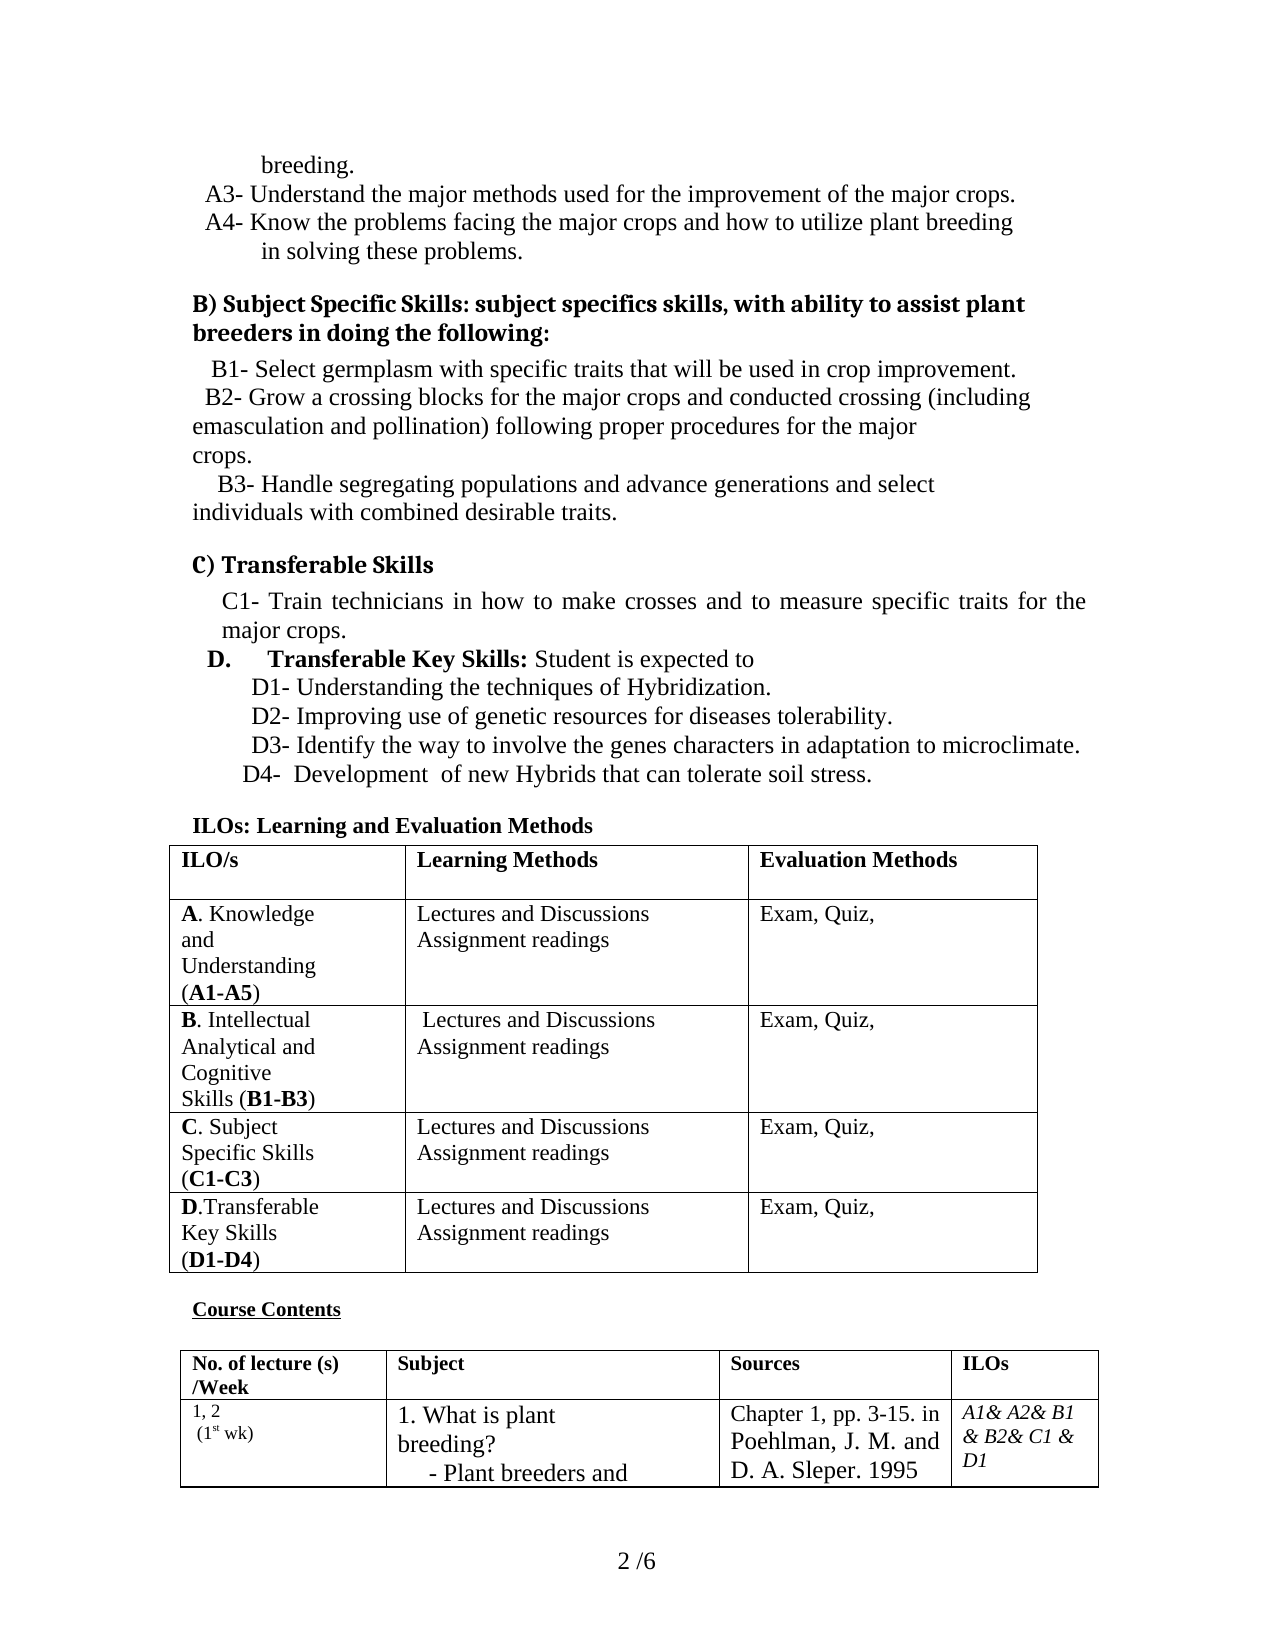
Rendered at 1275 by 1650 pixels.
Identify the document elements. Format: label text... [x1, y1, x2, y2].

text in solving these problems. [192, 236, 1031, 265]
list Transferable Key Skills: Student is expected to [207, 644, 1087, 672]
table_cell B. Intellectual Analytical and Cognitive Skills (B1-B3) [170, 1006, 405, 1112]
table_cell Lectures and Discussions Assignment readings [406, 1193, 748, 1272]
table_header Learning Methods [406, 846, 748, 899]
table_cell Exam, Quiz, [749, 1193, 1037, 1272]
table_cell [720, 1400, 951, 1486]
text D1- Understanding the techniques of Hybridization. [251, 672, 1087, 701]
table_cell Lectures and Discussions Assignment readings [406, 900, 748, 1005]
table_cell Exam, Quiz, [749, 900, 1037, 1005]
text B3- Handle segregating populations and advance generations and select individuals with combined desirable traits. [192, 469, 1031, 526]
text C1- Train technicians in how to make crosses and to measure specific traits for the major crops. [222, 586, 1087, 644]
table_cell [387, 1400, 719, 1486]
table_cell D.Transferable Key Skills (D1-D4) [170, 1193, 405, 1272]
text B2- Grow a crossing blocks for the major crops and conducted crossing (including [192, 382, 1031, 411]
table_cell Exam, Quiz, [749, 1006, 1037, 1112]
text emasculation and pollination) following proper procedures for the major crops. [192, 411, 975, 469]
text A3- Understand the major methods used for the improvement of the major crops. [192, 179, 1031, 207]
table_header Subject [387, 1351, 719, 1399]
table_cell C. Subject Specific Skills (C1-C3) [170, 1113, 405, 1192]
table_header ILO/s [170, 846, 405, 899]
text B1- Select germplasm with specific traits that will be used in crop improvement. [192, 354, 1031, 382]
table_header Sources [720, 1351, 951, 1399]
text Course Contents [192, 1297, 1087, 1321]
text D3- Identify the way to involve the genes characters in adaptation to microclimate. [192, 730, 1087, 759]
table_cell Exam, Quiz, [749, 1113, 1037, 1192]
table_header ILOs [952, 1351, 1098, 1399]
table_cell Lectures and Discussions Assignment readings [406, 1113, 748, 1192]
text D4- Development of new Hybrids that can tolerate soil stress. [192, 759, 1087, 787]
subtitle B) Subject Specific Skills: subject specifics skills, with ability to assist plant breeders in doing the following: [192, 290, 1031, 347]
table_header No. of lecture (s) /Week [181, 1351, 386, 1399]
table_cell A. Knowledge and Understanding (A1-A5) [170, 900, 405, 1005]
table_cell Lectures and Discussions Assignment readings [406, 1006, 748, 1112]
text A4- Know the problems facing the major crops and how to utilize plant breeding [192, 207, 1031, 236]
table_header Evaluation Methods [749, 846, 1037, 899]
table_cell 1, 2 (1st wk) [181, 1400, 386, 1486]
subtitle ILOs: Learning and Evaluation Methods [192, 812, 1087, 839]
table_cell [952, 1400, 1098, 1486]
text breeding. [192, 150, 1031, 179]
subtitle C) Transferable Skills [192, 551, 1031, 580]
text D2- Improving use of genetic resources for diseases tolerability. [251, 701, 1087, 730]
